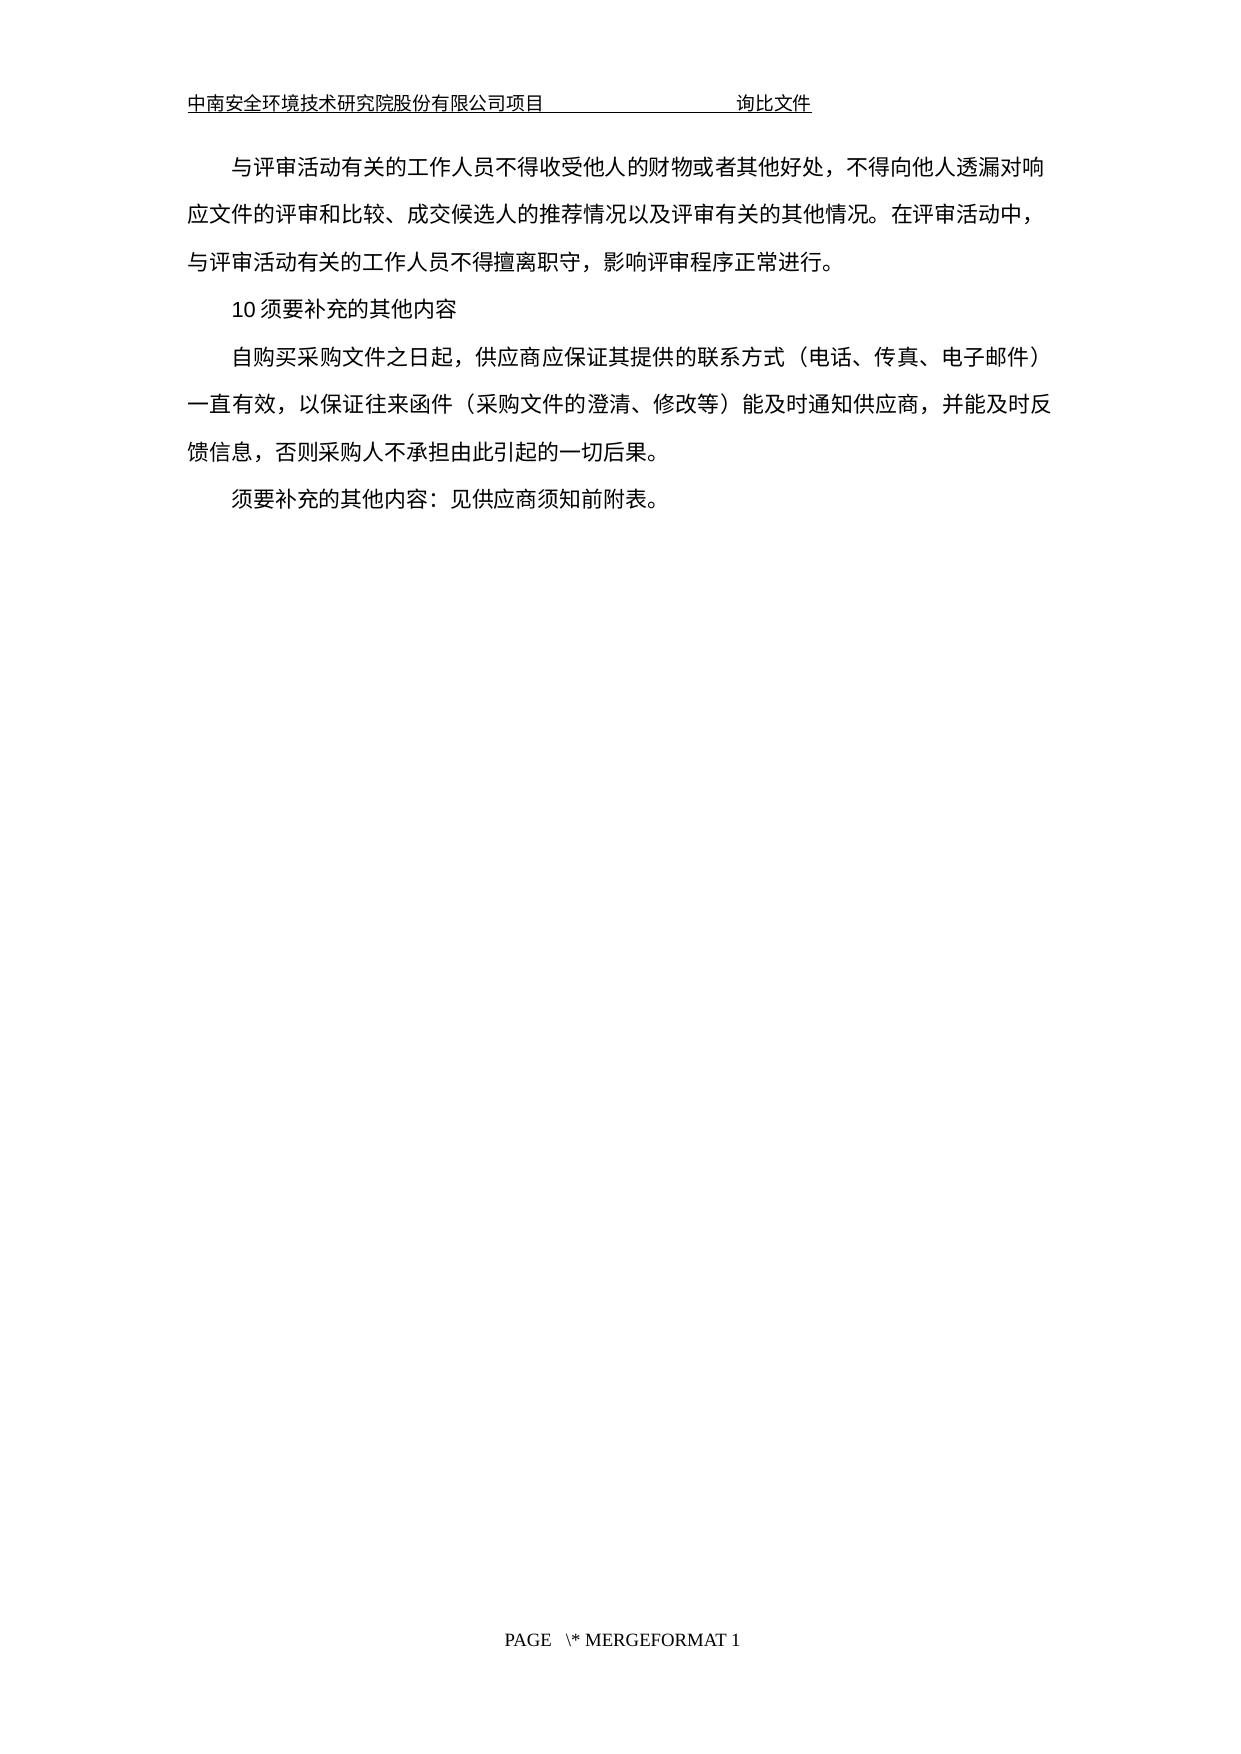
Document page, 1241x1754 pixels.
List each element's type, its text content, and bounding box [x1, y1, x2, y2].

text 与评审活动有关的工作人员不得收受他人的财物或者其他好处，不得向他人透漏对响应文件的评审和比较、成交候选人的推荐情况以及评审有关的其他情况。在评审活动中，与评审活动有关的工作人员不得擅离职守，影响评审程序正常进行。 [187, 150, 1044, 277]
text 须要补充的其他内容：见供应商须知前附表。 [187, 482, 1053, 514]
subtitle 10须要补充的其他内容 [187, 292, 1053, 324]
text 自购买采购文件之日起，供应商应保证其提供的联系方式（电话、传真、电子邮件）一直有效，以保证往来函件（采购文件的澄清、修改等）能及时通知供应商，并能及时反馈信息，否则采购人不承担由此引起的一切后果。 [187, 340, 1053, 467]
